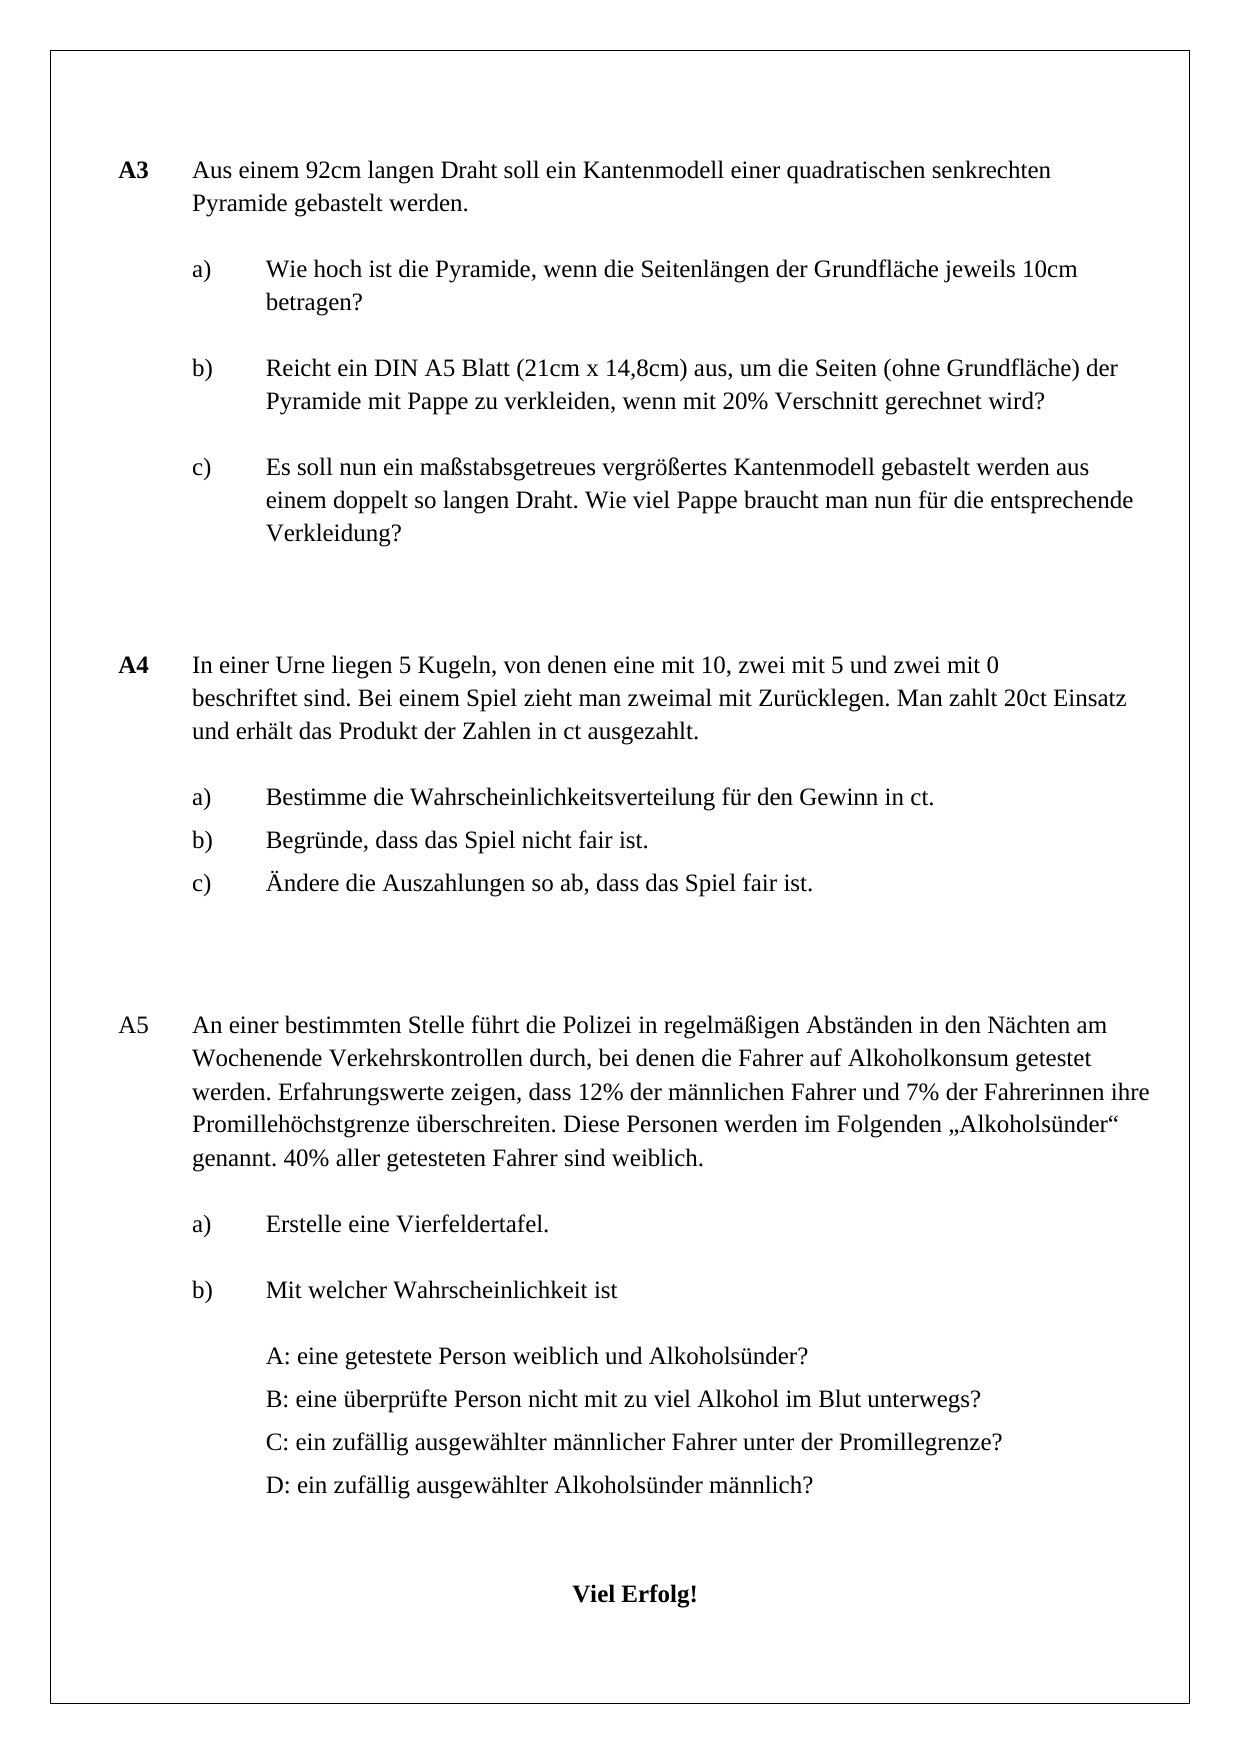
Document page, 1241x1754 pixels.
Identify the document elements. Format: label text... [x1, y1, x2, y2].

text a) Erstelle eine Vierfeldertafel. [118, 1209, 1152, 1237]
text c) Ändere die Auszahlungen so ab, dass das Spiel fair ist. [118, 868, 1152, 897]
text b) Reicht ein DIN A5 Blatt (21cm x 14,8cm) aus, um die Seiten (ohne Grundfläche) der Pyramide mit Pappe zu verkleiden, wenn mit 20% Verschnitt gerechnet wird? [118, 353, 1152, 414]
text A4 In einer Urne liegen 5 Kugeln, von denen eine mit 10, zwei mit 5 und zwei mit 0 beschriftet sind. Bei einem Spiel zieht man zweimal mit Zurücklegen. Man zahlt 20ct Einsatz und erhält das Produkt der Zahlen in ct ausgezahlt. [118, 650, 1152, 745]
text C: ein zufällig ausgewählter männlicher Fahrer unter der Promillegrenze? [118, 1427, 1152, 1456]
text b) Mit welcher Wahrscheinlichkeit ist [118, 1275, 1152, 1303]
text A5 An einer bestimmten Stelle führt die Polizei in regelmäßigen Abständen in den Nächten am Wochenende Verkehrskontrollen durch, bei denen die Fahrer auf Alkoholkonsum getestet werden. Erfahrungswerte zeigen, dass 12% der männlichen Fahrer und 7% der Fahrerinnen ihre Promillehöchstgrenze überschreiten. Diese Personen werden im Folgenden „Alkoholsünder“ genannt. 40% aller getesteten Fahrer sind weiblich. [118, 1011, 1152, 1171]
text a) Bestimme die Wahrscheinlichkeitsverteilung für den Gewinn in ct. [118, 782, 1152, 811]
text A3 Aus einem 92cm langen Draht soll ein Kantenmodell einer quadratischen senkrechten Pyramide gebastelt werden. [118, 155, 1152, 216]
text a) Wie hoch ist die Pyramide, wenn die Seitenlängen der Grundfläche jeweils 10cm betragen? [118, 254, 1152, 316]
text D: ein zufällig ausgewählter Alkoholsünder männlich? [118, 1470, 1152, 1499]
text Viel Erfolg! [118, 1579, 1152, 1608]
text A: eine getestete Person weiblich und Alkoholsünder? [118, 1341, 1152, 1369]
text b) Begründe, dass das Spiel nicht fair ist. [118, 825, 1152, 854]
text c) Es soll nun ein maßstabsgetreues vergrößertes Kantenmodell gebastelt werden aus einem doppelt so langen Draht. Wie viel Pappe braucht man nun für die entsprechende Verkleidung? [118, 452, 1152, 547]
text B: eine überprüfte Person nicht mit zu viel Alkohol im Blut unterwegs? [118, 1384, 1152, 1413]
